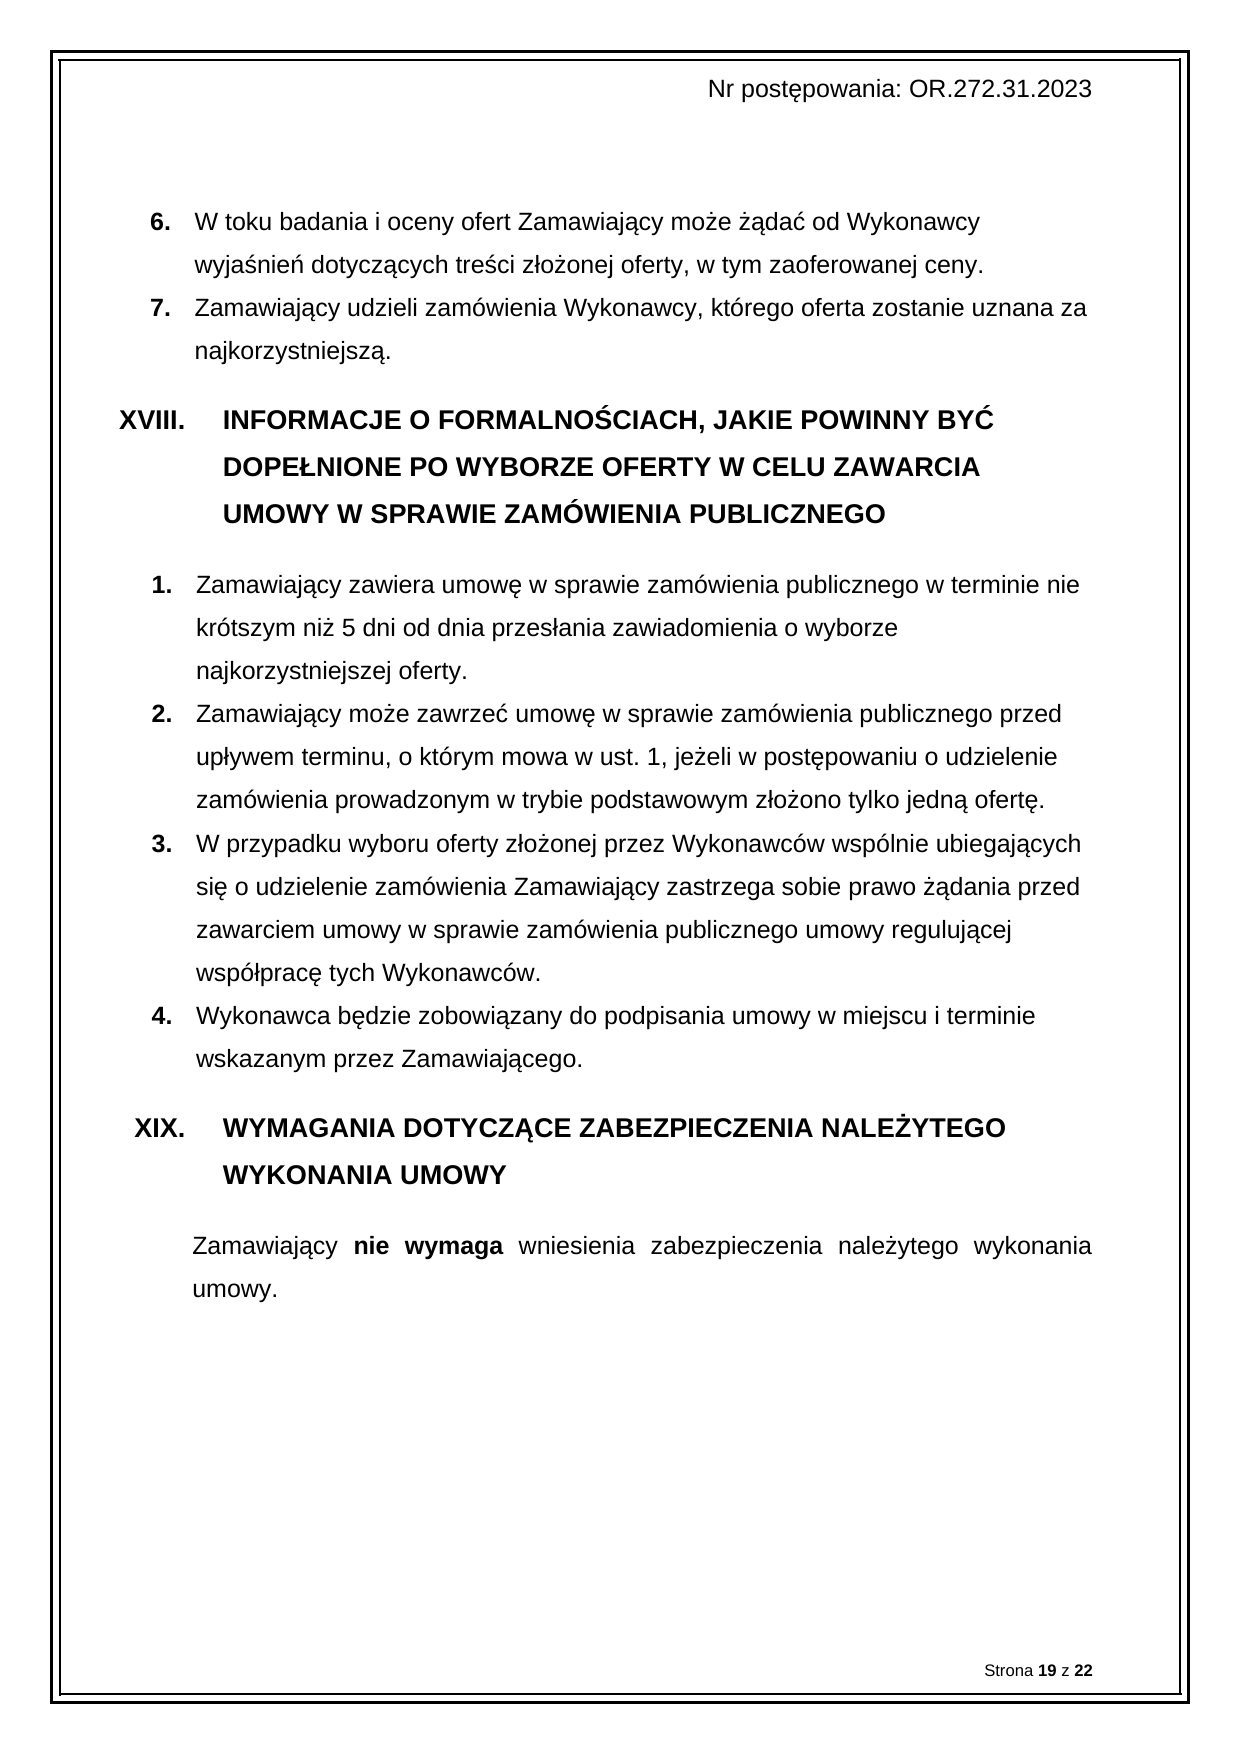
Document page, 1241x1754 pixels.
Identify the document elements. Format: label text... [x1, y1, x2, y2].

list Zamawiający zawiera umowę w sprawie zamówienia publicznego w terminie nie krótszym niż 5 dni od dnia przesłania zawiadomienia o wyborze najkorzystniejszej oferty. [151, 570, 1092, 685]
list W przypadku wyboru oferty złożonej przez Wykonawców wspólnie ubiegających się o udzielenie zamówienia Zamawiający zastrzega sobie prawo żądania przed zawarciem umowy w sprawie zamówienia publicznego umowy regulującej współpracę tych Wykonawców. [151, 829, 1092, 987]
list Zamawiający udzieli zamówienia Wykonawcy, którego oferta zostanie uznana za najkorzystniejszą. [150, 293, 1092, 365]
subtitle WYMAGANIA DOTYCZĄCE ZABEZPIECZENIA NALEŻYTEGO WYKONANIA UMOWY [185, 1112, 1092, 1191]
list W toku badania i oceny ofert Zamawiający może żądać od Wykonawcy wyjaśnień dotyczących treści złożonej oferty, w tym zaoferowanej ceny. [150, 207, 1092, 279]
list Zamawiający może zawrzeć umowę w sprawie zamówienia publicznego przed upływem terminu, o którym mowa w ust. 1, jeżeli w postępowaniu o udzielenie zamówienia prowadzonym w trybie podstawowym złożono tylko jedną ofertę. [151, 699, 1092, 814]
list Wykonawca będzie zobowiązany do podpisania umowy w miejscu i terminie wskazanym przez Zamawiającego. [151, 1001, 1092, 1073]
subtitle INFORMACJE O FORMALNOŚCIACH, JAKIE POWINNY BYĆ DOPEŁNIONE PO WYBORZE OFERTY W CELU ZAWARCIA UMOWY W SPRAWIE ZAMÓWIENIA PUBLICZNEGO [185, 404, 1092, 529]
list Zamawiający nie wymaga wniesienia zabezpieczenia należytego wykonania umowy. [192, 1231, 1092, 1303]
